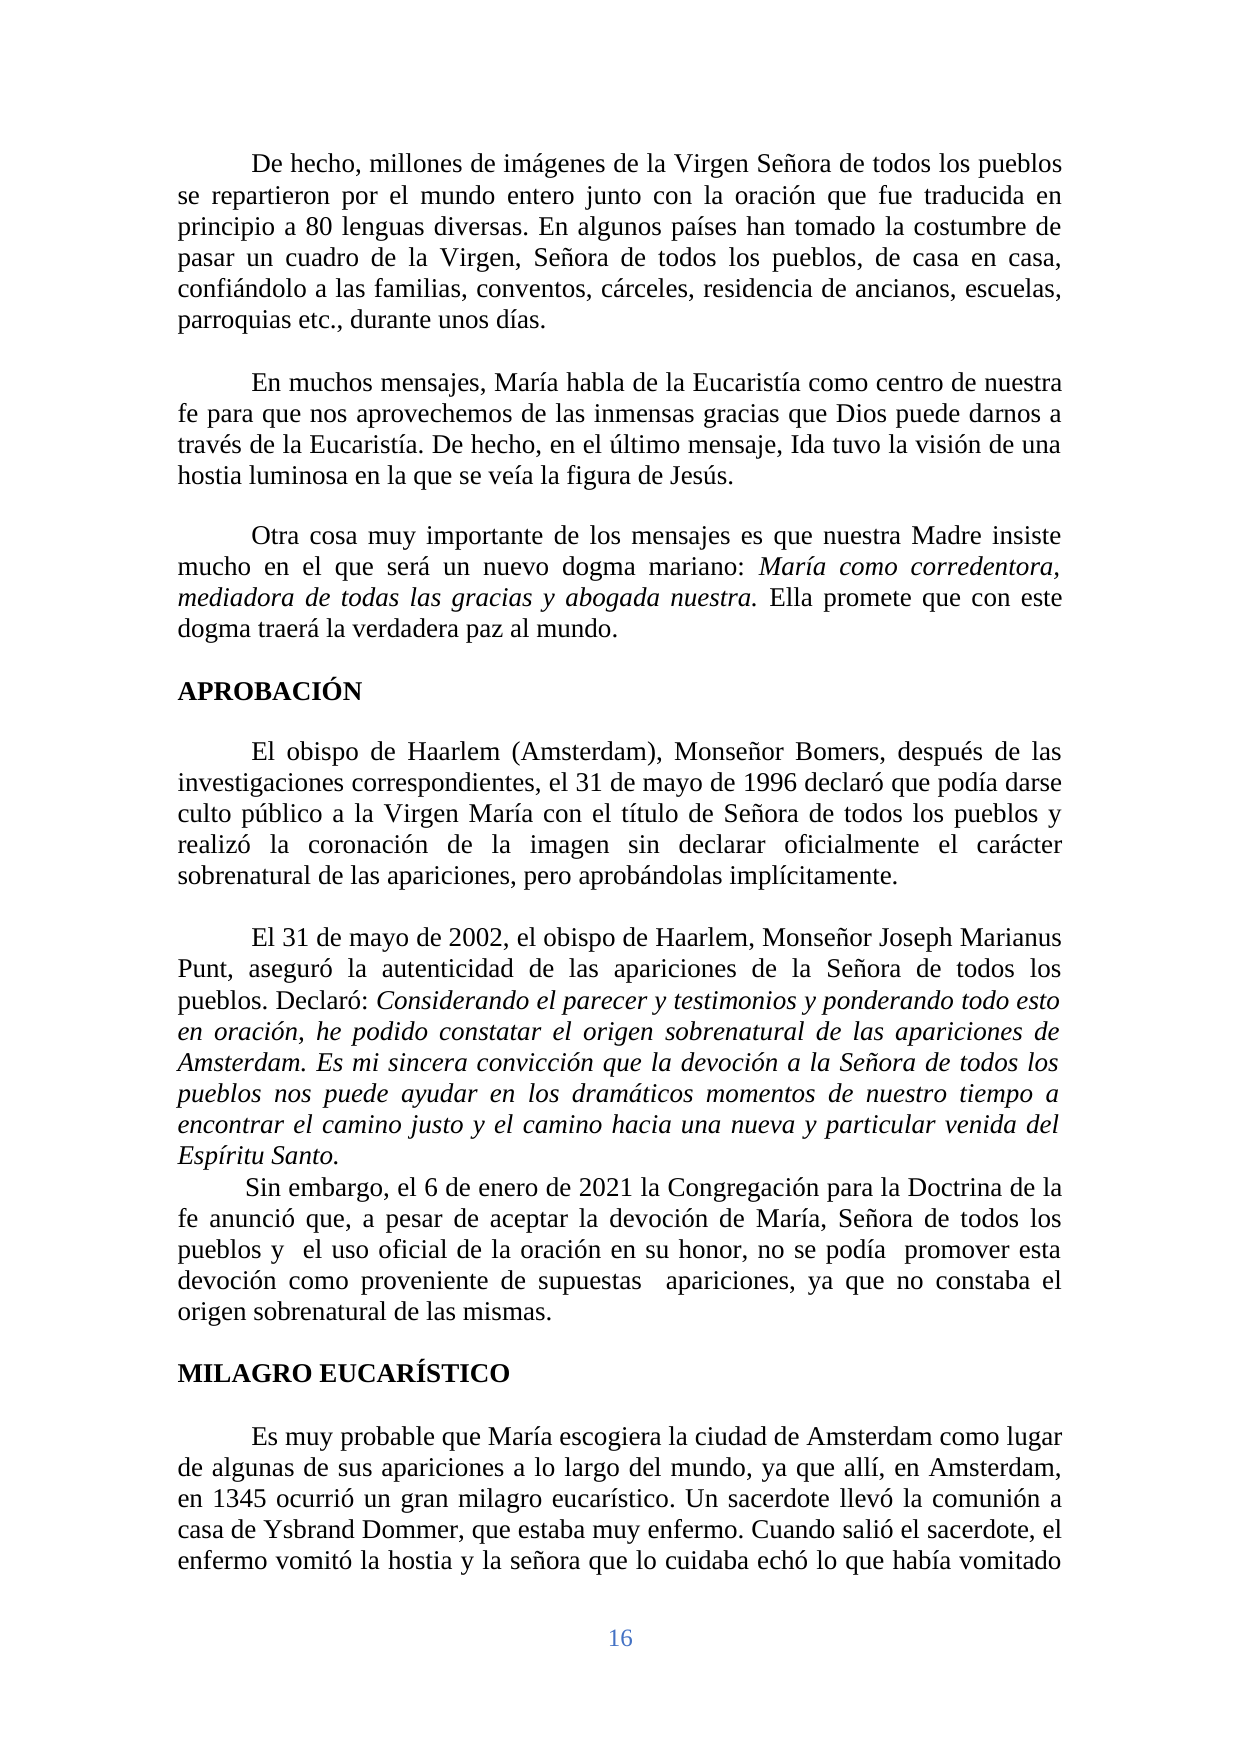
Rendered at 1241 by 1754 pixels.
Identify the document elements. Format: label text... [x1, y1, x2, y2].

text APROBACIÓN [177, 675, 1063, 706]
text Otra cosa muy importante de los mensajes es que nuestra Madre insiste mucho en el que será un nuevo dogma mariano: María como corredentora, mediadora de todas las gracias y abogada nuestra. Ella promete que con este dogma traerá la verdadera paz al mundo. [177, 519, 1063, 643]
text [177, 1420, 1063, 1576]
text El obispo de Haarlem (Amsterdam), Monseñor Bomers, después de las investigaciones correspondientes, el 31 de mayo de 1996 declaró que podía darse culto público a la Virgen María con el título de Señora de todos los pueblos y realizó la coronación de la imagen sin declarar oficialmente el carácter sobrenatural de las apariciones, pero aprobándolas implícitamente. [177, 734, 1063, 890]
text En muchos mensajes, María habla de la Eucaristía como centro de nuestra fe para que nos aprovechemos de las inmensas gracias que Dios puede darnos a través de la Eucaristía. De hecho, en el último mensaje, Ida tuvo la visión de una hostia luminosa en la que se veía la figura de Jesús. [177, 366, 1063, 490]
text De hecho, millones de imágenes de la Virgen Señora de todos los pueblos se repartieron por el mundo entero junto con la oración que fue traducida en principio a 80 lenguas diversas. En algunos países han tomado la costumbre de pasar un cuadro de la Virgen, Señora de todos los pueblos, de casa en casa, confiándolo a las familias, conventos, cárceles, residencia de ancianos, escuelas, parroquias etc., durante unos días. [177, 148, 1063, 334]
text El 31 de mayo de 2002, el obispo de Haarlem, Monseñor Joseph Marianus Punt, aseguró la autenticidad de las apariciones de la Señora de todos los pueblos. Declaró: Considerando el parecer y testimonios y ponderando todo esto en oración, he podido constatar el origen sobrenatural de las apariciones de Amsterdam. Es mi sincera convicción que la devoción a la Señora de todos los pueblos nos puede ayudar en los dramáticos momentos de nuestro tiempo a encontrar el camino justo y el camino hacia una nueva y particular venida del Espíritu Santo. [177, 921, 1063, 1171]
text MILAGRO EUCARÍSTICO [177, 1357, 1063, 1389]
text Sin embargo, el 6 de enero de 2021 la Congregación para la Doctrina de la fe anunció que, a pesar de aceptar la devoción de María, Señora de todos los pueblos y el uso oficial de la oración en su honor, no se podía promover esta devoción como proveniente de supuestas apariciones, ya que no constaba el origen sobrenatural de las mismas. [177, 1171, 1063, 1326]
